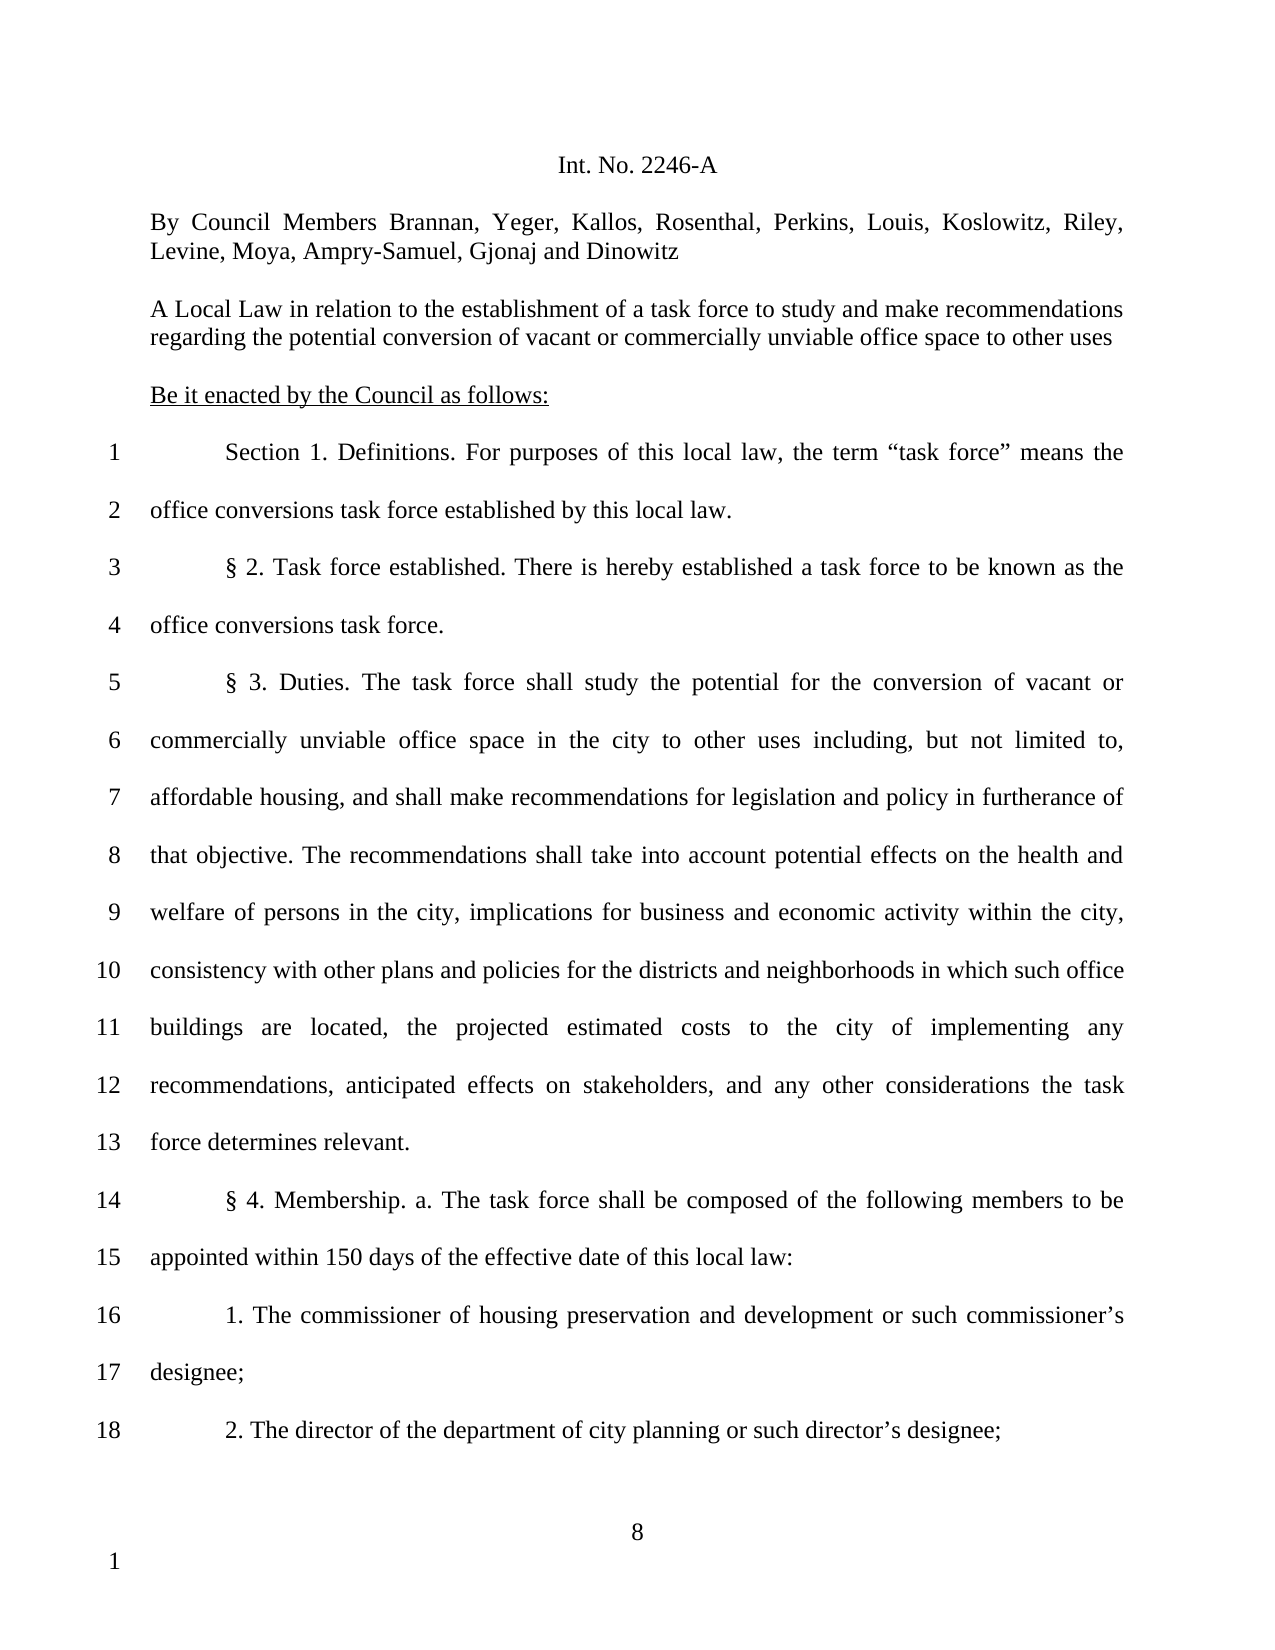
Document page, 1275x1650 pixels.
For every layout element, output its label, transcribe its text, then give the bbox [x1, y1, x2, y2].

text Int. No. 2246-A [150, 150, 1125, 179]
text § 2. Task force established. There is hereby established a task force to be known as the office conversions task force. [150, 552, 1125, 639]
text § 3. Duties. The task force shall study the potential for the conversion of vacant or commercially unviable office space in the city to other uses including, but not limited to, affordable housing, and shall make recommendations for legislation and policy in furtherance of that objective. The recommendations shall take into account potential effects on the health and welfare of persons in the city, implications for business and economic activity within the city, consistency with other plans and policies for the districts and neighborhoods in which such office buildings are located, the projected estimated costs to the city of implementing any recommendations, anticipated effects on stakeholders, and any other considerations the task force determines relevant. [150, 667, 1125, 1156]
text A Local Law in relation to the establishment of a task force to study and make recommendations regarding the potential conversion of vacant or commercially unviable office space to other uses [150, 294, 1125, 351]
text By Council Members Brannan, Yeger, Kallos, Rosenthal, Perkins, Louis, Koslowitz, Riley, Levine, Moya, Ampry-Samuel, Gjonaj and Dinowitz [150, 207, 1125, 265]
text Be it enacted by the Council as follows: [150, 380, 1125, 409]
text Section 1. Definitions. For purposes of this local law, the term “task force” means the office conversions task force established by this local law. [150, 437, 1125, 524]
text 2. The director of the department of city planning or such director’s designee; [150, 1415, 1125, 1444]
text 1. The commissioner of housing preservation and development or such commissioner’s designee; [150, 1300, 1125, 1386]
text § 4. Membership. a. The task force shall be composed of the following members to be appointed within 150 days of the effective date of this local law: [150, 1185, 1125, 1271]
